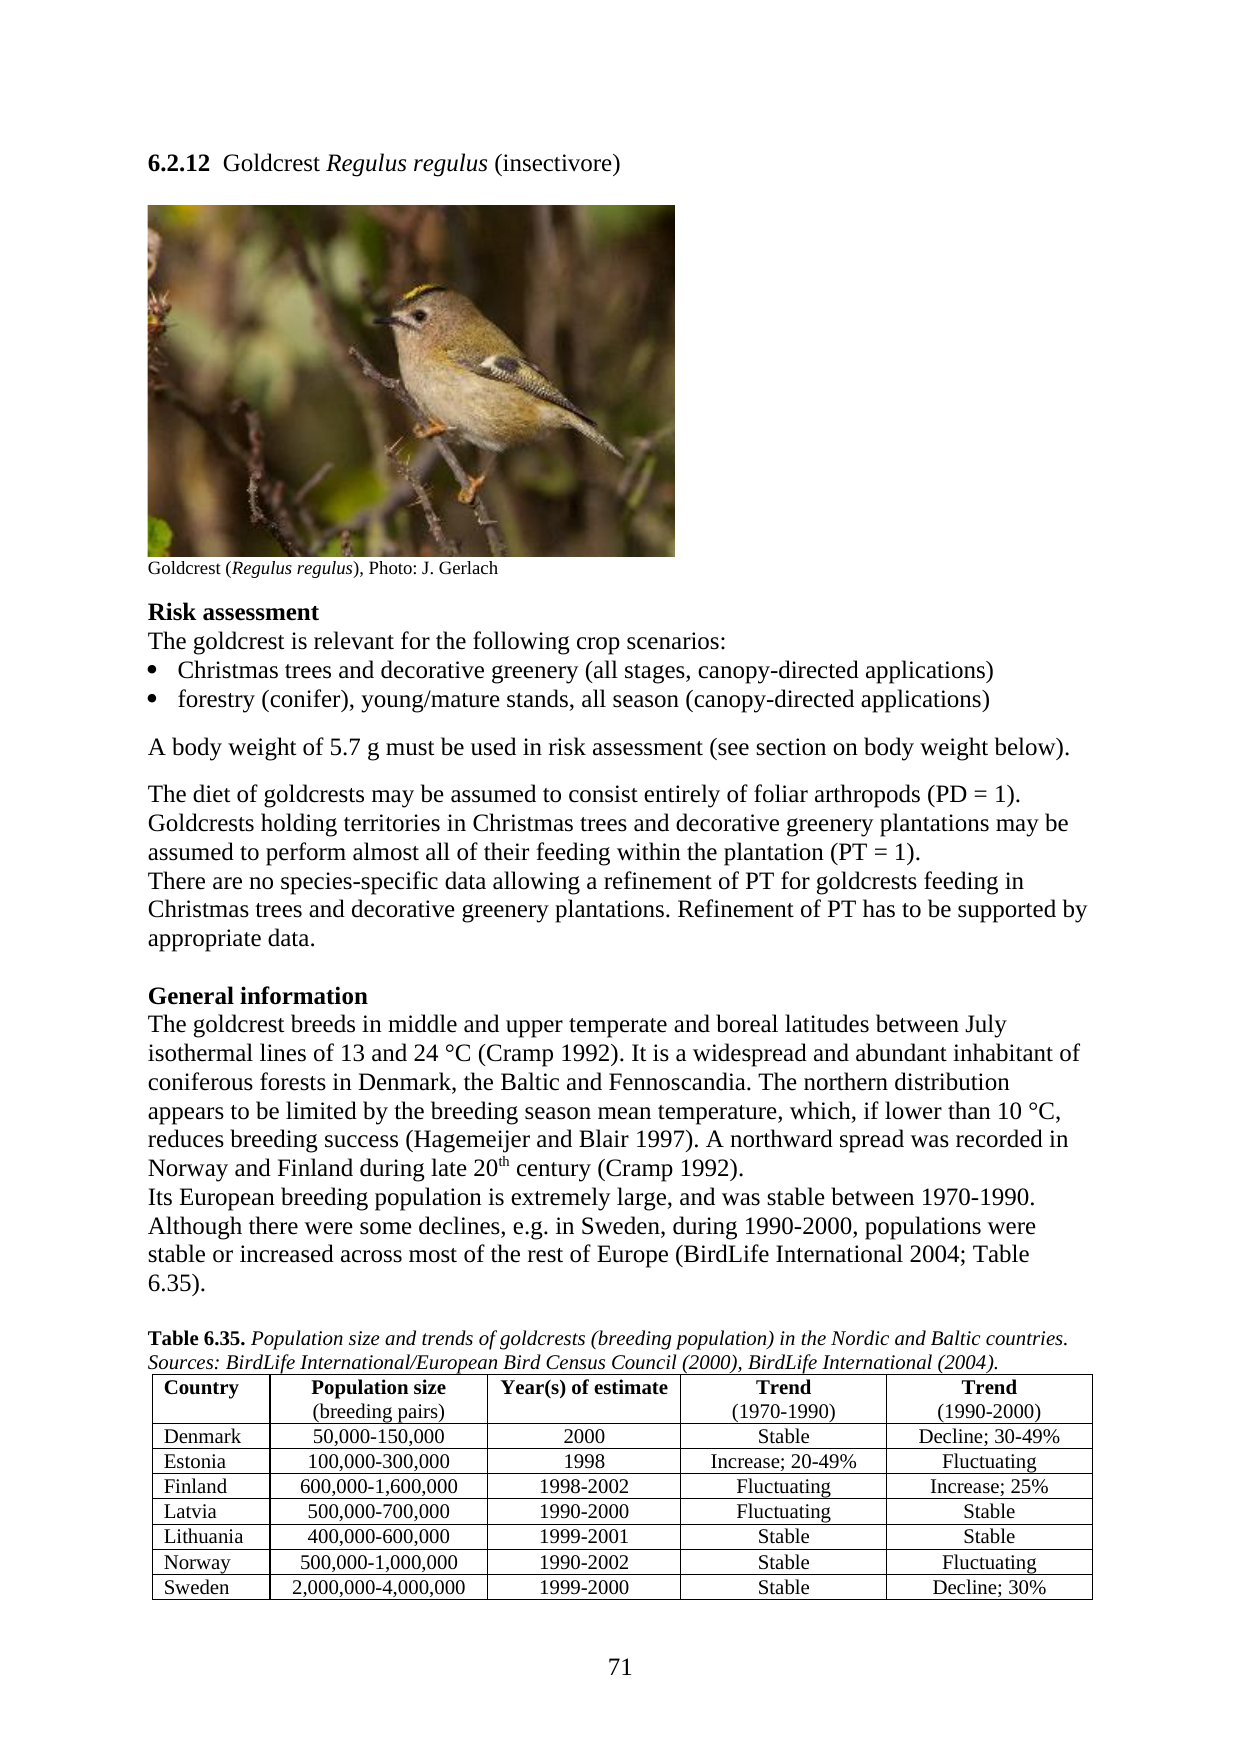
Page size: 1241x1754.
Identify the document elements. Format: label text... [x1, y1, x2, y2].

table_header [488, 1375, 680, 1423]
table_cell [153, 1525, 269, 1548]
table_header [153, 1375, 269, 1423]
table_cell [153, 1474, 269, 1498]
text General information [148, 981, 1092, 1009]
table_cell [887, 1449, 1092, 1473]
list Goldcrest Regulus regulus (insectivore) [148, 148, 1092, 176]
text Its European breeding population is extremely large, and was stable between 1970-1990. Although there were some declines, e.g. in Sweden, during 1990-2000, populations were stable or increased across most of the rest of Europe (BirdLife International 2004; Table 6.35). [148, 1182, 1092, 1297]
text The goldcrest is relevant for the following crop scenarios: [148, 626, 1092, 655]
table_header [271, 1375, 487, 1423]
text Table 6.35. Population size and trends of goldcrests (breeding population) in the Nordic and Baltic countries. Sources: BirdLife International/European Bird Census Council (2000), BirdLife International (2004). [148, 1326, 1092, 1374]
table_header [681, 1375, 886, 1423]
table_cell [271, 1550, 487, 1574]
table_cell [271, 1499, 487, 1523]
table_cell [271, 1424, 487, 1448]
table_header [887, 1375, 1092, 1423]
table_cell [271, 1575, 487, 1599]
list forestry (conifer), young/mature stands, all season (canopy-directed applications) [148, 684, 1092, 712]
text Goldcrests holding territories in Christmas trees and decorative greenery plantations may be assumed to perform almost all of their feeding within the plantation (PT = 1). [148, 808, 1092, 866]
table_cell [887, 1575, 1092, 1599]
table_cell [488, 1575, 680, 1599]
text The diet of goldcrests may be assumed to consist entirely of foliar arthropods (PD = 1). [148, 779, 1092, 808]
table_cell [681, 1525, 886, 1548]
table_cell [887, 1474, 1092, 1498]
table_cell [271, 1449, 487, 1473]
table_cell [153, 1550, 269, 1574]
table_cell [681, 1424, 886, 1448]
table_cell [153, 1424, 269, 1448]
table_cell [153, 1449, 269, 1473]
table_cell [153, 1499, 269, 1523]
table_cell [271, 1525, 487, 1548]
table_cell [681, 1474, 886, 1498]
list Christmas trees and decorative greenery (all stages, canopy-directed applications) [148, 655, 1092, 684]
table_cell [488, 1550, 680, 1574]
text The goldcrest breeds in middle and upper temperate and boreal latitudes between July isothermal lines of 13 and 24 °C (Cramp 1992). It is a widespread and abundant inhabitant of coniferous forests in Denmark, the Baltic and Fennoscandia. The northern distribution appears to be limited by the breeding season mean temperature, which, if lower than 10 °C, reduces breeding success (Hagemeijer and Blair 1997). A northward spread was recorded in Norway and Finland during late 20th century (Cramp 1992). [148, 1009, 1092, 1182]
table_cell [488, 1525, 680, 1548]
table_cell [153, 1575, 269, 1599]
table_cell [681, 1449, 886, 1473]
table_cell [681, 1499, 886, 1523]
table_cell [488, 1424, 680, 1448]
text Risk assessment [148, 597, 1092, 626]
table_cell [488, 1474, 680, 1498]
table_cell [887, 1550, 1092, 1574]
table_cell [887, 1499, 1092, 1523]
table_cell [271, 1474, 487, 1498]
text There are no species-specific data allowing a refinement of PT for goldcrests feeding in Christmas trees and decorative greenery plantations. Refinement of PT has to be supported by appropriate data. [148, 866, 1092, 952]
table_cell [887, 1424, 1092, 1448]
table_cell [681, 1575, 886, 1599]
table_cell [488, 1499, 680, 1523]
text Goldcrest (Regulus regulus), Photo: J. Gerlach [148, 557, 1092, 578]
text A body weight of 5.7 g must be used in risk assessment (see section on body weight below). [148, 732, 1092, 760]
picture [147, 205, 675, 557]
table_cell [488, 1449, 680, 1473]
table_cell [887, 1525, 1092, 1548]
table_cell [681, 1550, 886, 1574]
